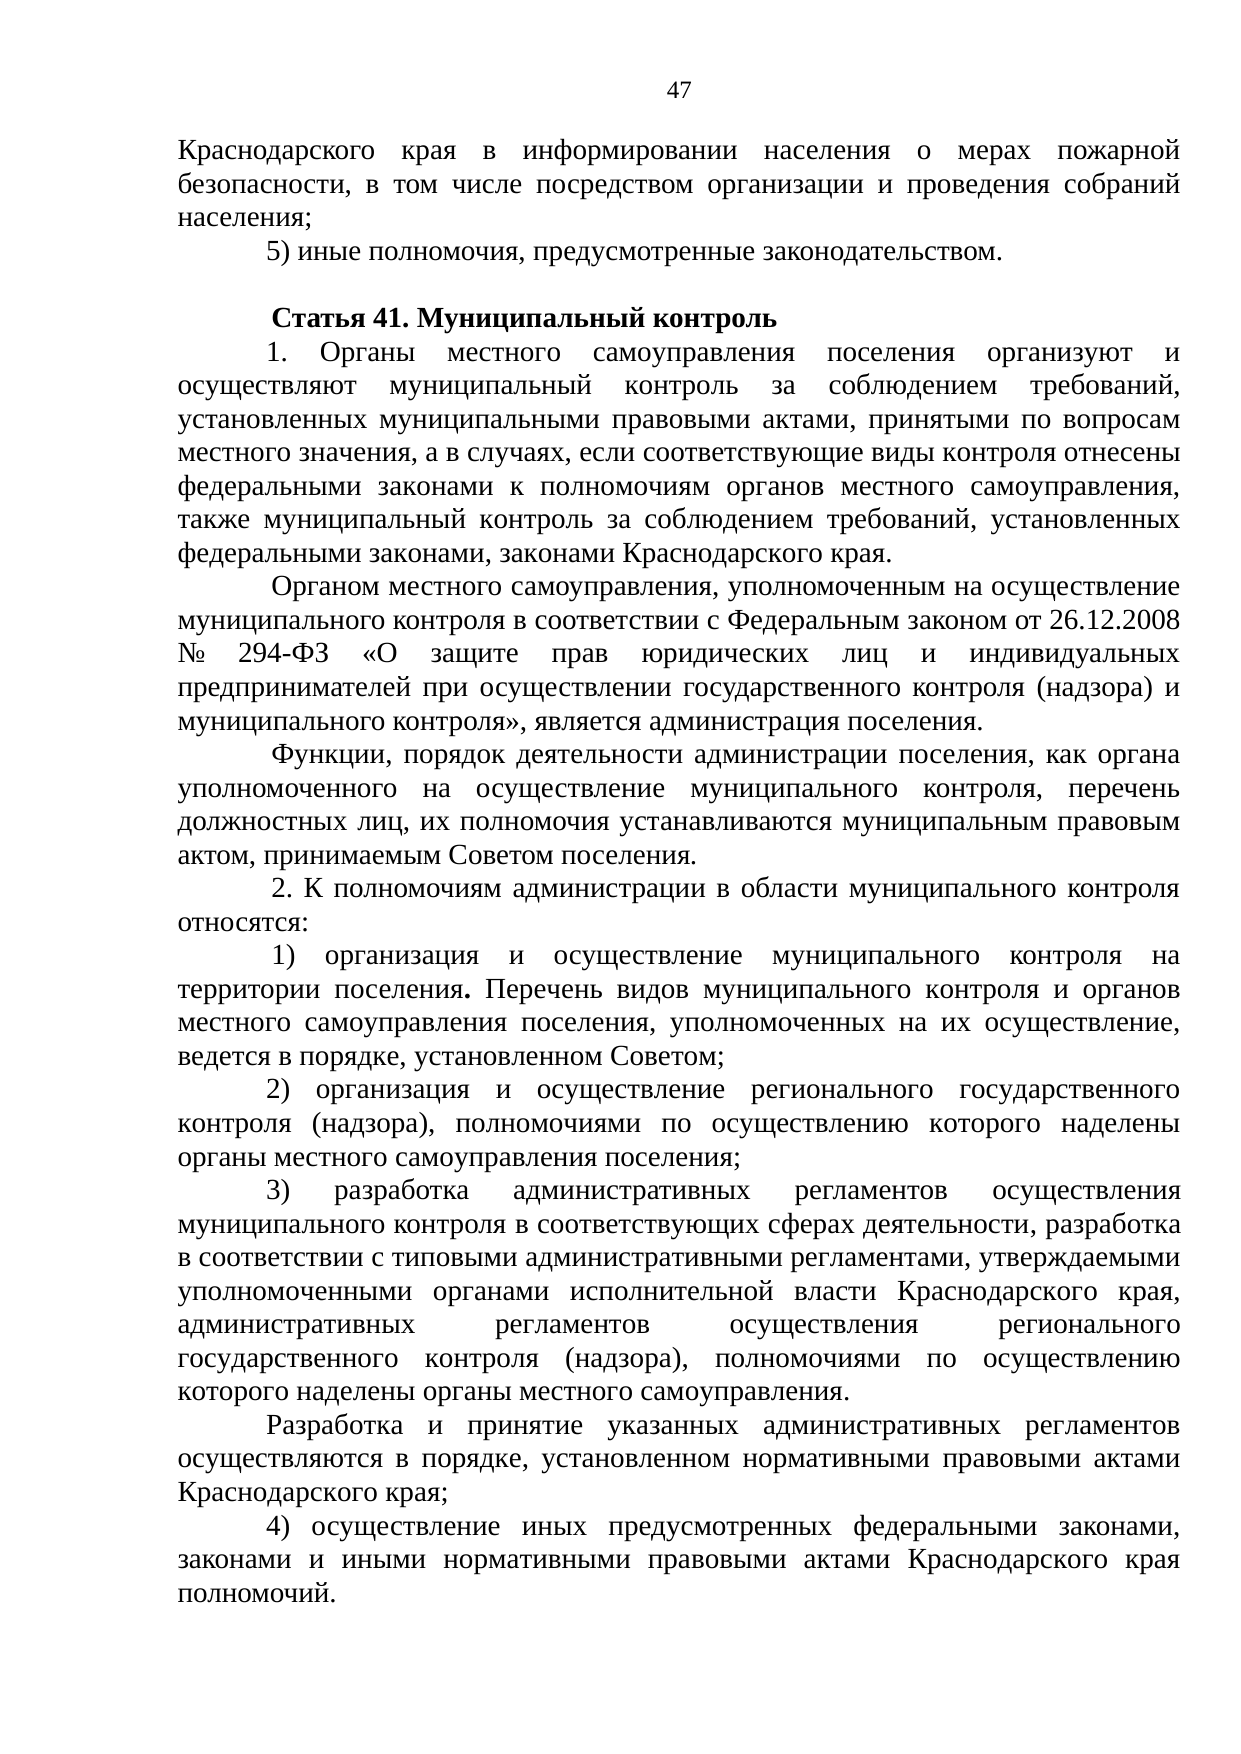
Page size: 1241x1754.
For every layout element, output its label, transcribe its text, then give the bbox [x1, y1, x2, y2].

text 4) осуществление иных предусмотренных федеральными законами, законами и иными нормативными правовыми актами Краснодарского края полномочий. [177, 1508, 1181, 1608]
text Разработка и принятие указанных административных регламентов осуществляются в порядке, установленном нормативными правовыми актами Краснодарского края; [177, 1407, 1181, 1508]
text 3) разработка административных регламентов осуществления муниципального контроля в соответствующих сферах деятельности, разработка в соответствии с типовыми административными регламентами, утверждаемыми уполномоченными органами исполнительной власти Краснодарского края, административных регламентов осуществления регионального государственного контроля (надзора), полномочиями по осуществлению которого наделены органы местного самоуправления. [177, 1172, 1181, 1407]
text 2) организация и осуществление регионального государственного контроля (надзора), полномочиями по осуществлению которого наделены органы местного самоуправления поселения; [177, 1072, 1181, 1172]
text Органом местного самоуправления, уполномоченным на осуществление муниципального контроля в соответствии с Федеральным законом от 26.12.2008 № 294-ФЗ «О защите прав юридических лиц и индивидуальных предпринимателей при осуществлении государственного контроля (надзора) и муниципального контроля», является администрация поселения. [177, 568, 1181, 736]
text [177, 132, 1181, 233]
text 5) иные полномочия, предусмотренные законодательством. [177, 233, 1181, 267]
text 2. К полномочиям администрации в области муниципального контроля относятся: [177, 870, 1181, 937]
text 1. Органы местного самоуправления поселения организуют и осуществляют муниципальный контроль за соблюдением требований, установленных муниципальными правовыми актами, принятыми по вопросам местного значения, а в случаях, если соответствующие виды контроля отнесены федеральными законами к полномочиям органов местного самоуправления, также муниципальный контроль за соблюдением требований, установленных федеральными законами, законами Краснодарского края. [177, 334, 1181, 568]
text Статья 41. Муниципальный контроль [177, 300, 1181, 334]
text 1) организация и осуществление муниципального контроля на территории поселения. Перечень видов муниципального контроля и органов местного самоуправления поселения, уполномоченных на их осуществление, ведется в порядке, установленном Советом; [177, 937, 1181, 1072]
text Функции, порядок деятельности администрации поселения, как органа уполномоченного на осуществление муниципального контроля, перечень должностных лиц, их полномочия устанавливаются муниципальным правовым актом, принимаемым Советом поселения. [177, 736, 1181, 870]
